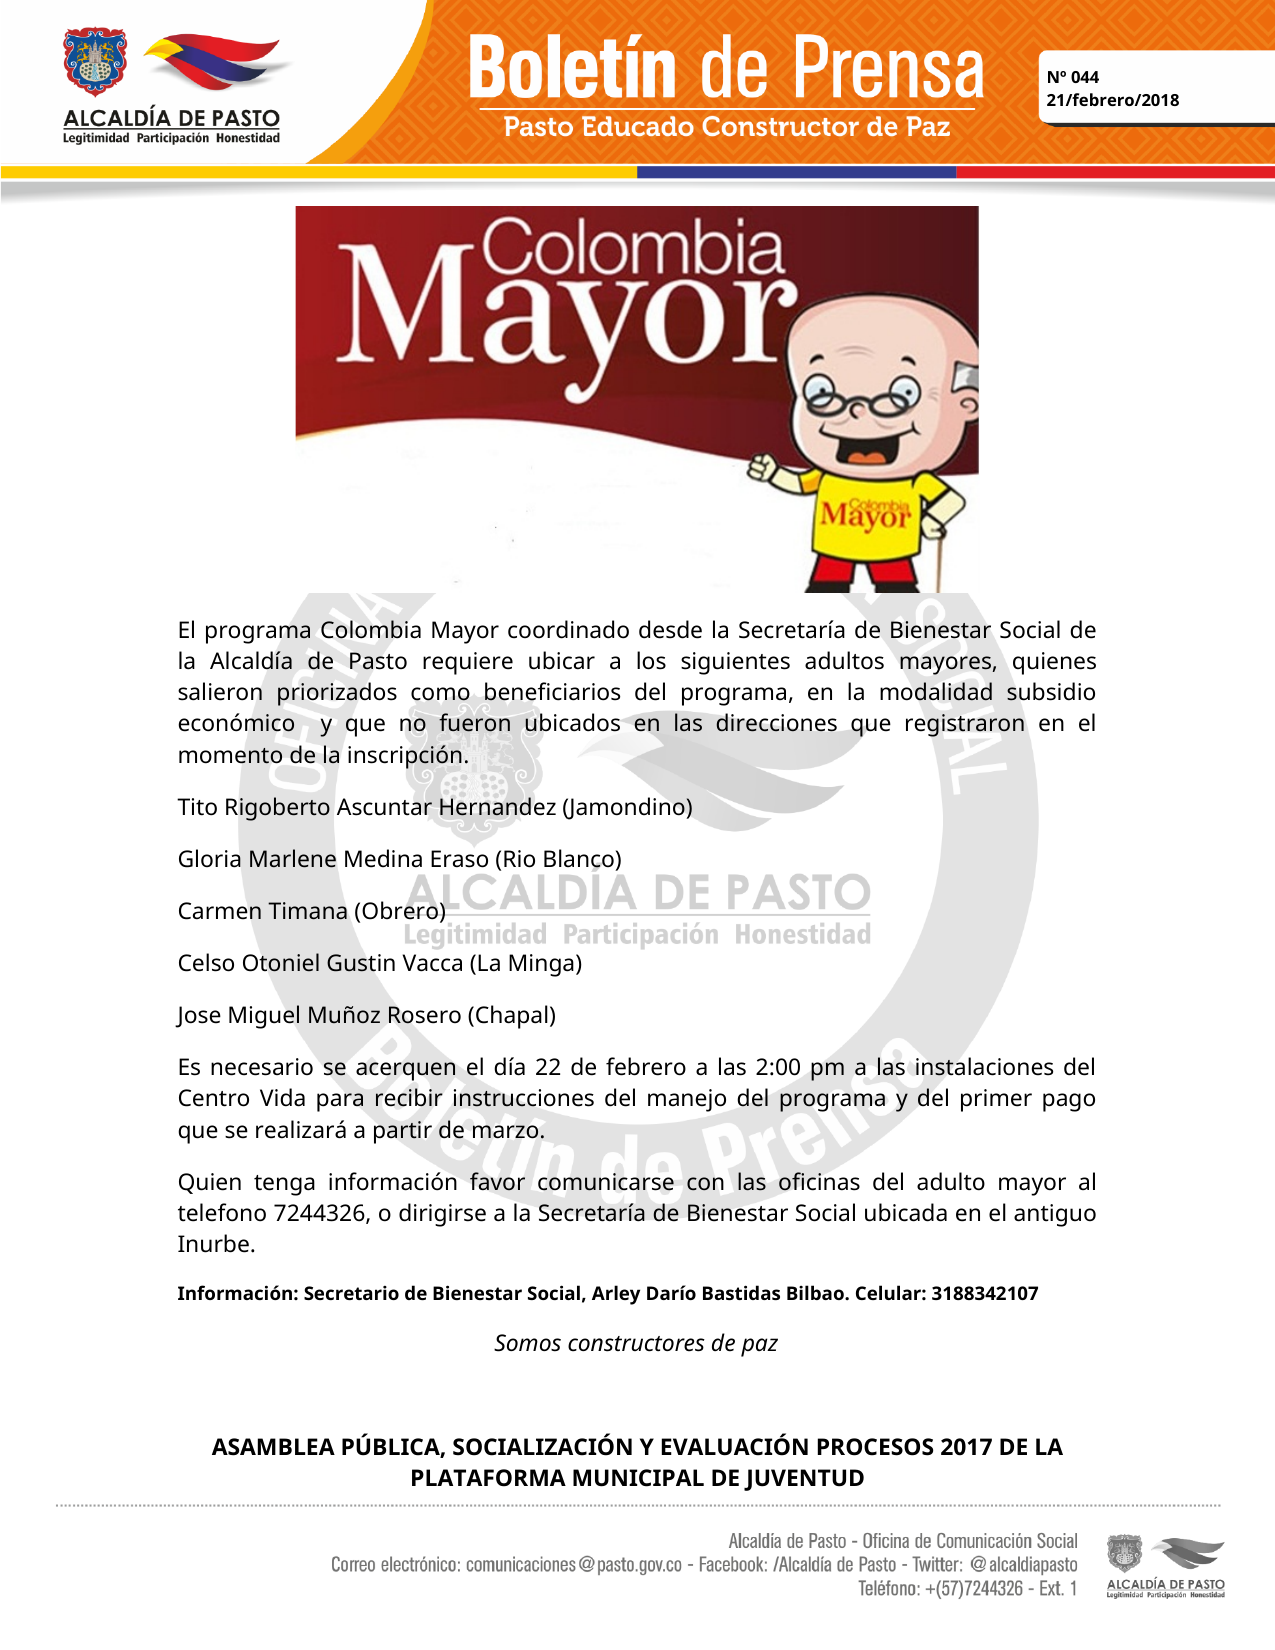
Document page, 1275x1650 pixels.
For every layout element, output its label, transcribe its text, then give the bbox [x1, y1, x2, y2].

text ASAMBLEA PÚBLICA, SOCIALIZACIÓN Y EVALUACIÓN PROCESOS 2017 DE LA PLATAFORMA MUNICIPAL DE JUVENTUD [177, 1431, 1098, 1493]
text Carmen Timana (Obrero) [177, 895, 1098, 926]
text Gloria Marlene Medina Eraso (Rio Blanco) [177, 843, 1098, 874]
text Es necesario se acerquen el día 22 de febrero a las 2:00 pm a las instalaciones del Centro Vida para recibir instrucciones del manejo del programa y del primer pago que se realizará a partir de marzo. [177, 1051, 1098, 1145]
text Celso Otoniel Gustin Vacca (La Minga) [177, 947, 1098, 978]
text Jose Miguel Muñoz Rosero (Chapal) [177, 999, 1098, 1030]
text Tito Rigoberto Ascuntar Hernandez (Jamondino) [177, 791, 1098, 822]
picture [0, 0, 1275, 1645]
text Somos constructores de paz [177, 1327, 1098, 1358]
text Quien tenga información favor comunicarse con las oficinas del adulto mayor al telefono 7244326, o dirigirse a la Secretaría de Bienestar Social ubicada en el antiguo Inurbe. [177, 1166, 1098, 1259]
text El programa Colombia Mayor coordinado desde la Secretaría de Bienestar Social de la Alcaldía de Pasto requiere ubicar a los siguientes adultos mayores, quienes salieron priorizados como beneficiarios del programa, en la modalidad subsidio económico y que no fueron ubicados en las direcciones que registraron en el momento de la inscripción. [177, 613, 1098, 770]
text Información: Secretario de Bienestar Social, Arley Darío Bastidas Bilbao. Celular: 3188342107 [177, 1280, 1098, 1306]
